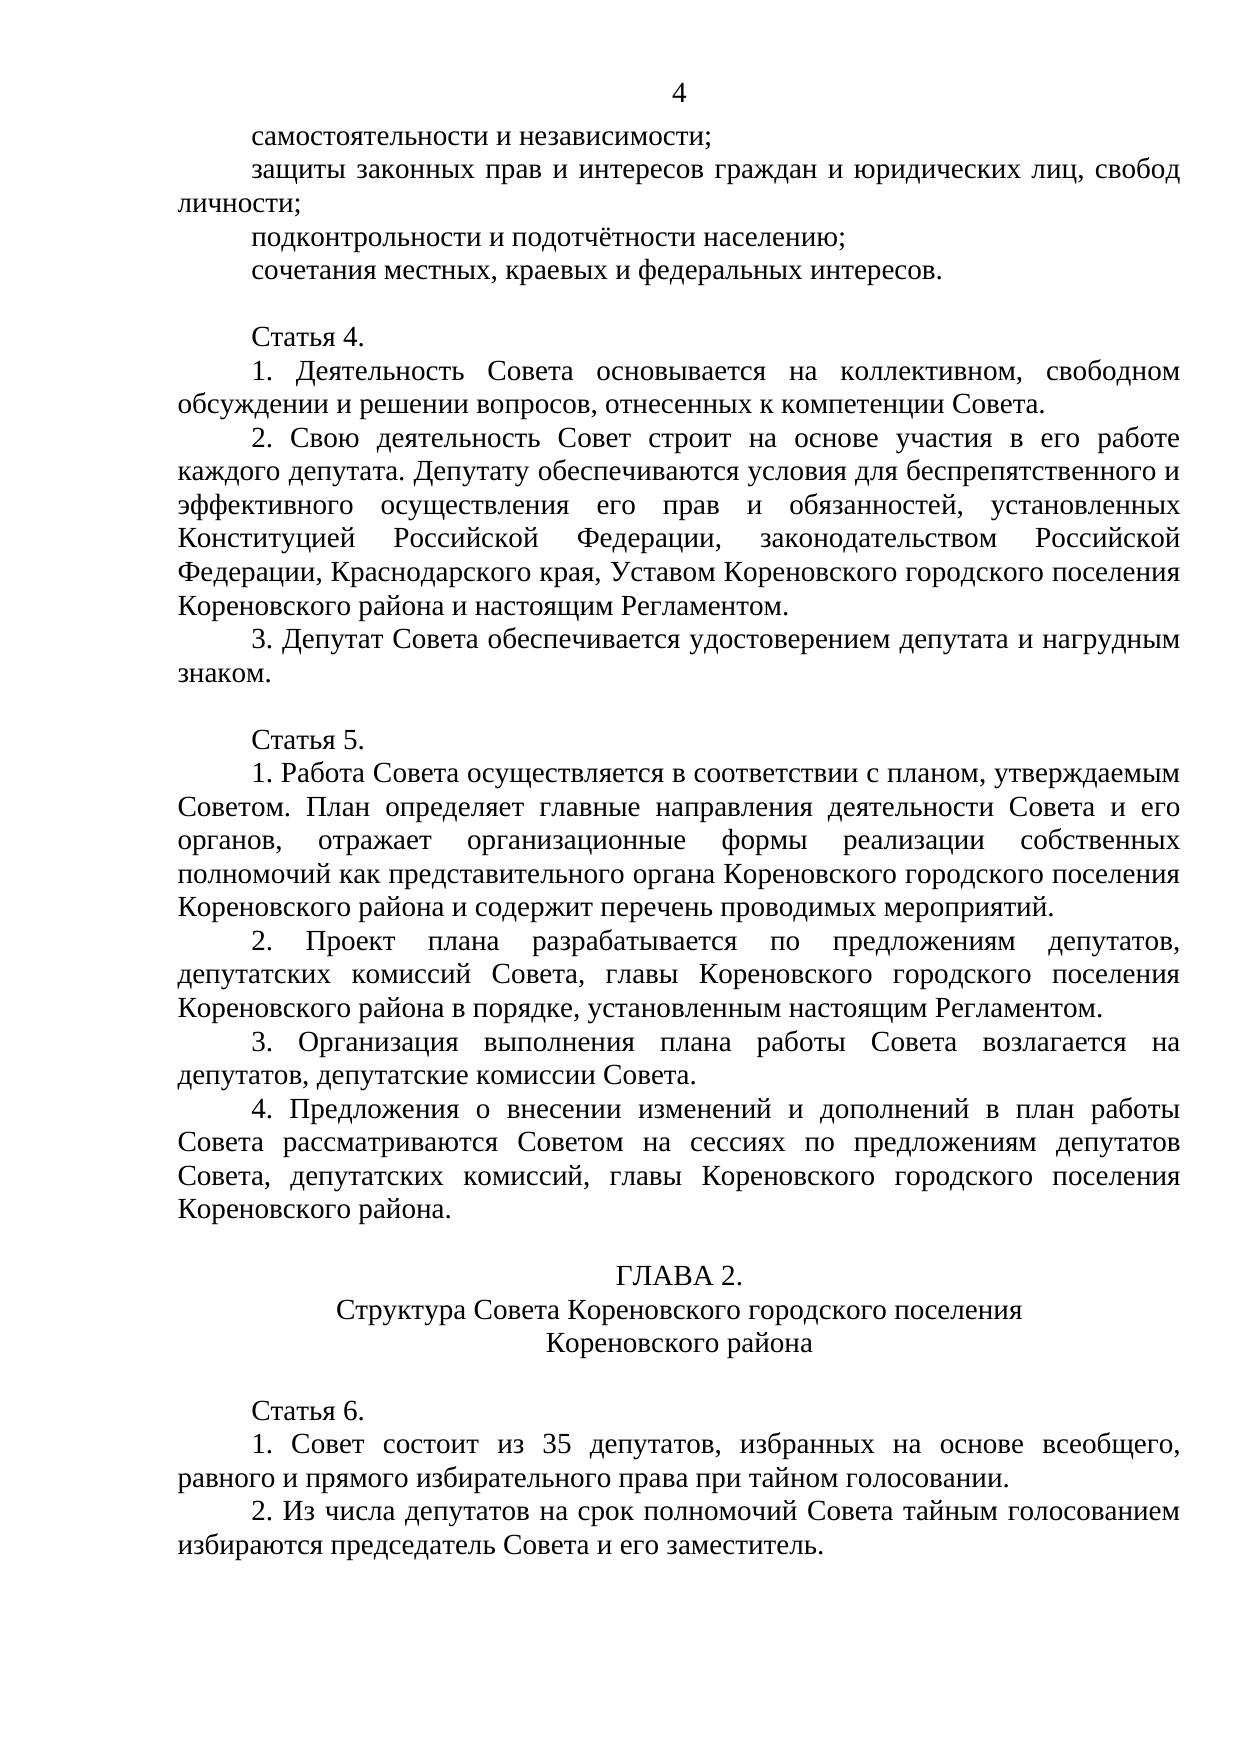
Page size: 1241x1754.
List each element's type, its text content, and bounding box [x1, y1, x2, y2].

text 1. Совет состоит из 35 депутатов, избранных на основе всеобщего, равного и прямого избирательного права при тайном голосовании. [177, 1426, 1181, 1493]
text 4. Предложения о внесении изменений и дополнений в план работы Совета рассматриваются Советом на сессиях по предложениям депутатов Совета, депутатских комиссий, главы Кореновского городского поселения Кореновского района. [177, 1091, 1181, 1225]
text ГЛАВА 2. [177, 1258, 1181, 1292]
text 2. Из числа депутатов на срок полномочий Совета тайным голосованием избираются председатель Совета и его заместитель. [177, 1493, 1181, 1560]
text 3. Организация выполнения плана работы Совета возлагается на депутатов, депутатские комиссии Совета. [177, 1024, 1181, 1091]
text самостоятельности и независимости; [177, 118, 1181, 152]
text Структура Совета Кореновского городского поселения [177, 1292, 1181, 1326]
text подконтрольности и подотчётности населению; [177, 219, 1181, 252]
text сочетания местных, краевых и федеральных интересов. [177, 252, 1181, 286]
text 1. Деятельность Совета основывается на коллективном, свободном обсуждении и решении вопросов, отнесенных к компетенции Совета. [177, 353, 1181, 420]
text 2. Проект плана разрабатывается по предложениям депутатов, депутатских комиссий Совета, главы Кореновского городского поселения Кореновского района в порядке, установленным настоящим Регламентом. [177, 923, 1181, 1024]
text Статья 6. [177, 1393, 1181, 1426]
text Кореновского района [177, 1326, 1181, 1359]
text Статья 4. [177, 319, 1181, 353]
text 2. Свою деятельность Совет строит на основе участия в его работе каждого депутата. Депутату обеспечиваются условия для беспрепятственного и эффективного осуществления его прав и обязанностей, установленных Конституцией Российской Федерации, законодательством Российской Федерации, Краснодарского края, Уставом Кореновского городского поселения Кореновского района и настоящим Регламентом. [177, 420, 1181, 621]
text защиты законных прав и интересов граждан и юридических лиц, свобод личности; [177, 152, 1181, 219]
text 1. Работа Совета осуществляется в соответствии с планом, утверждаемым Советом. План определяет главные направления деятельности Совета и его органов, отражает организационные формы реализации собственных полномочий как представительного органа Кореновского городского поселения Кореновского района и содержит перечень проводимых мероприятий. [177, 755, 1181, 923]
text 3. Депутат Совета обеспечивается удостоверением депутата и нагрудным знаком. [177, 621, 1181, 688]
text Статья 5. [177, 722, 1181, 755]
